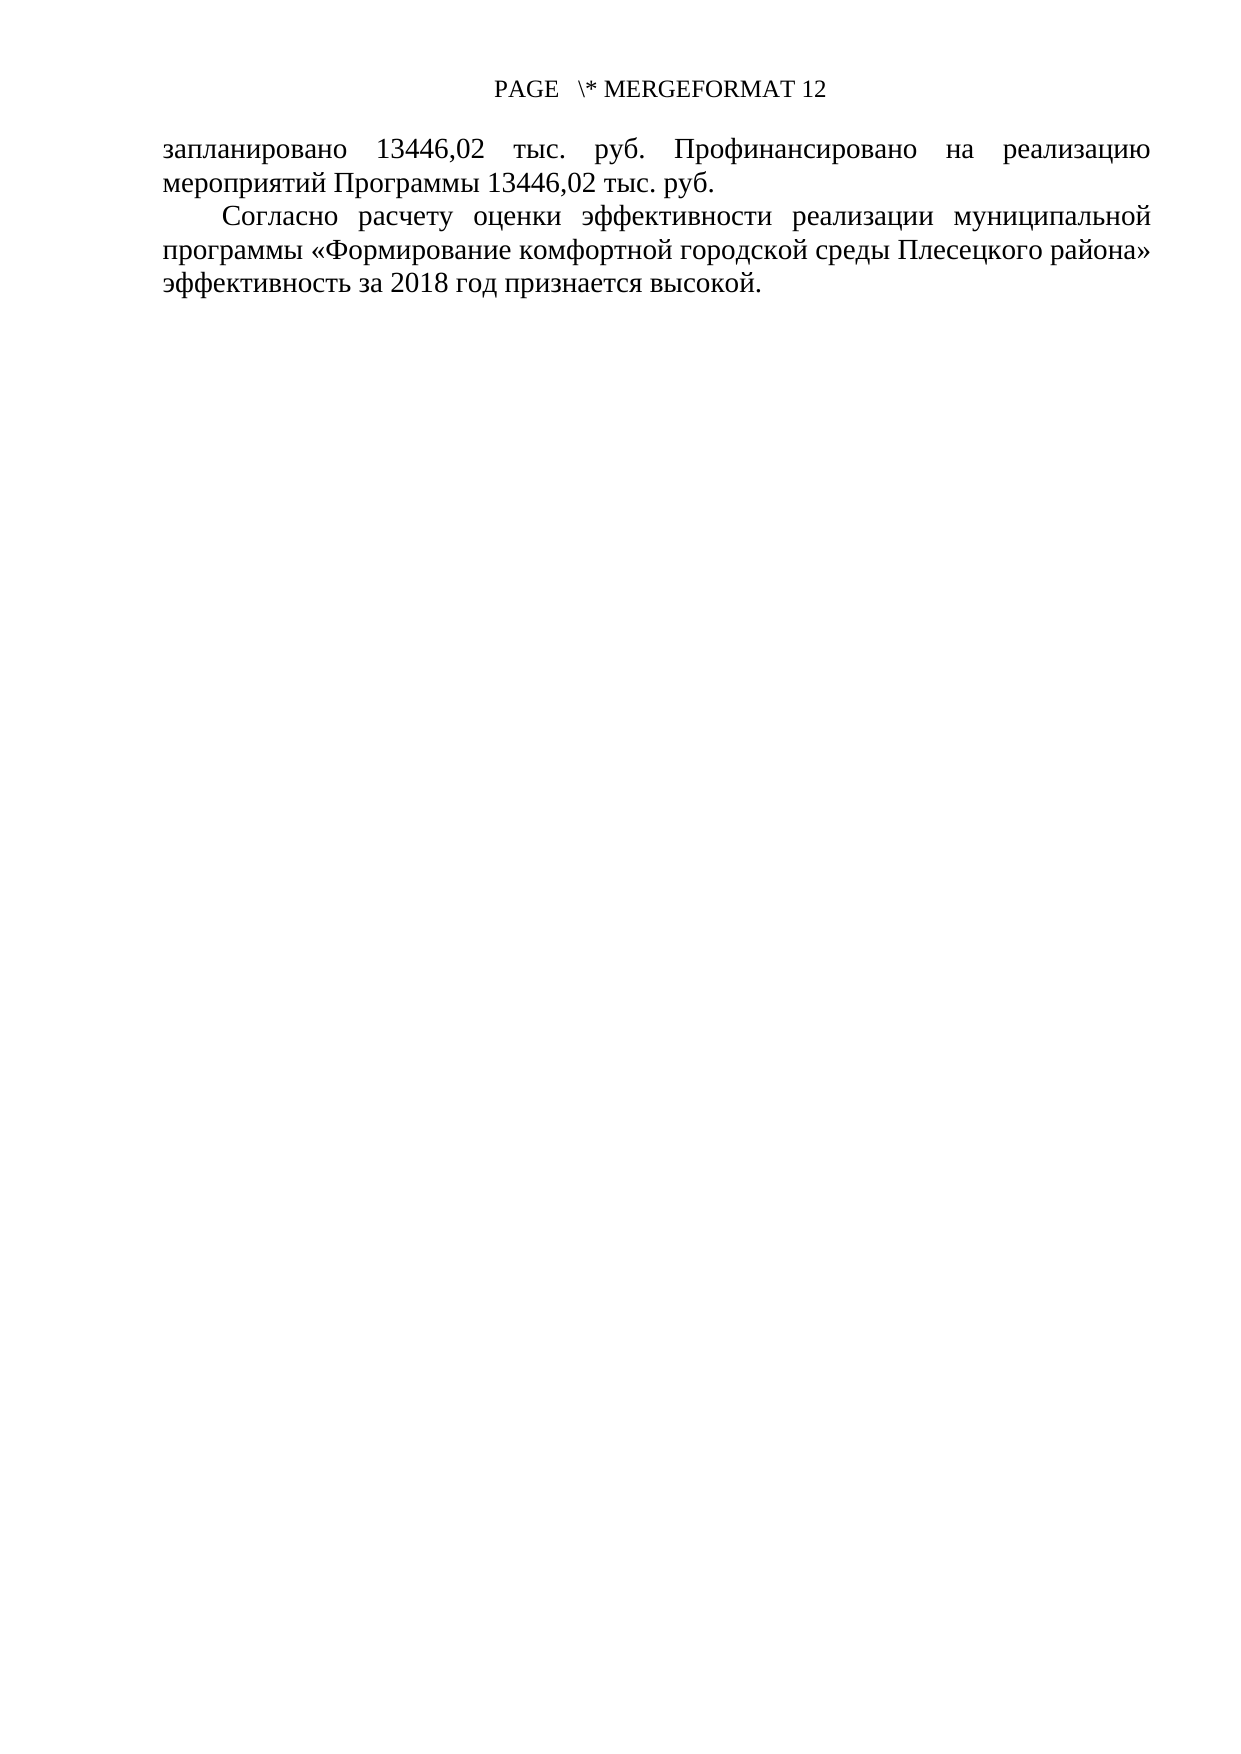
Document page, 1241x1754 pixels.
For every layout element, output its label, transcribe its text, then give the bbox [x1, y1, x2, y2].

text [162, 131, 1152, 198]
text Согласно расчету оценки эффективности реализации муниципальной программы «Формирование комфортной городской среды Плесецкого района» эффективность за 2018 год признается высокой. [162, 198, 1152, 299]
